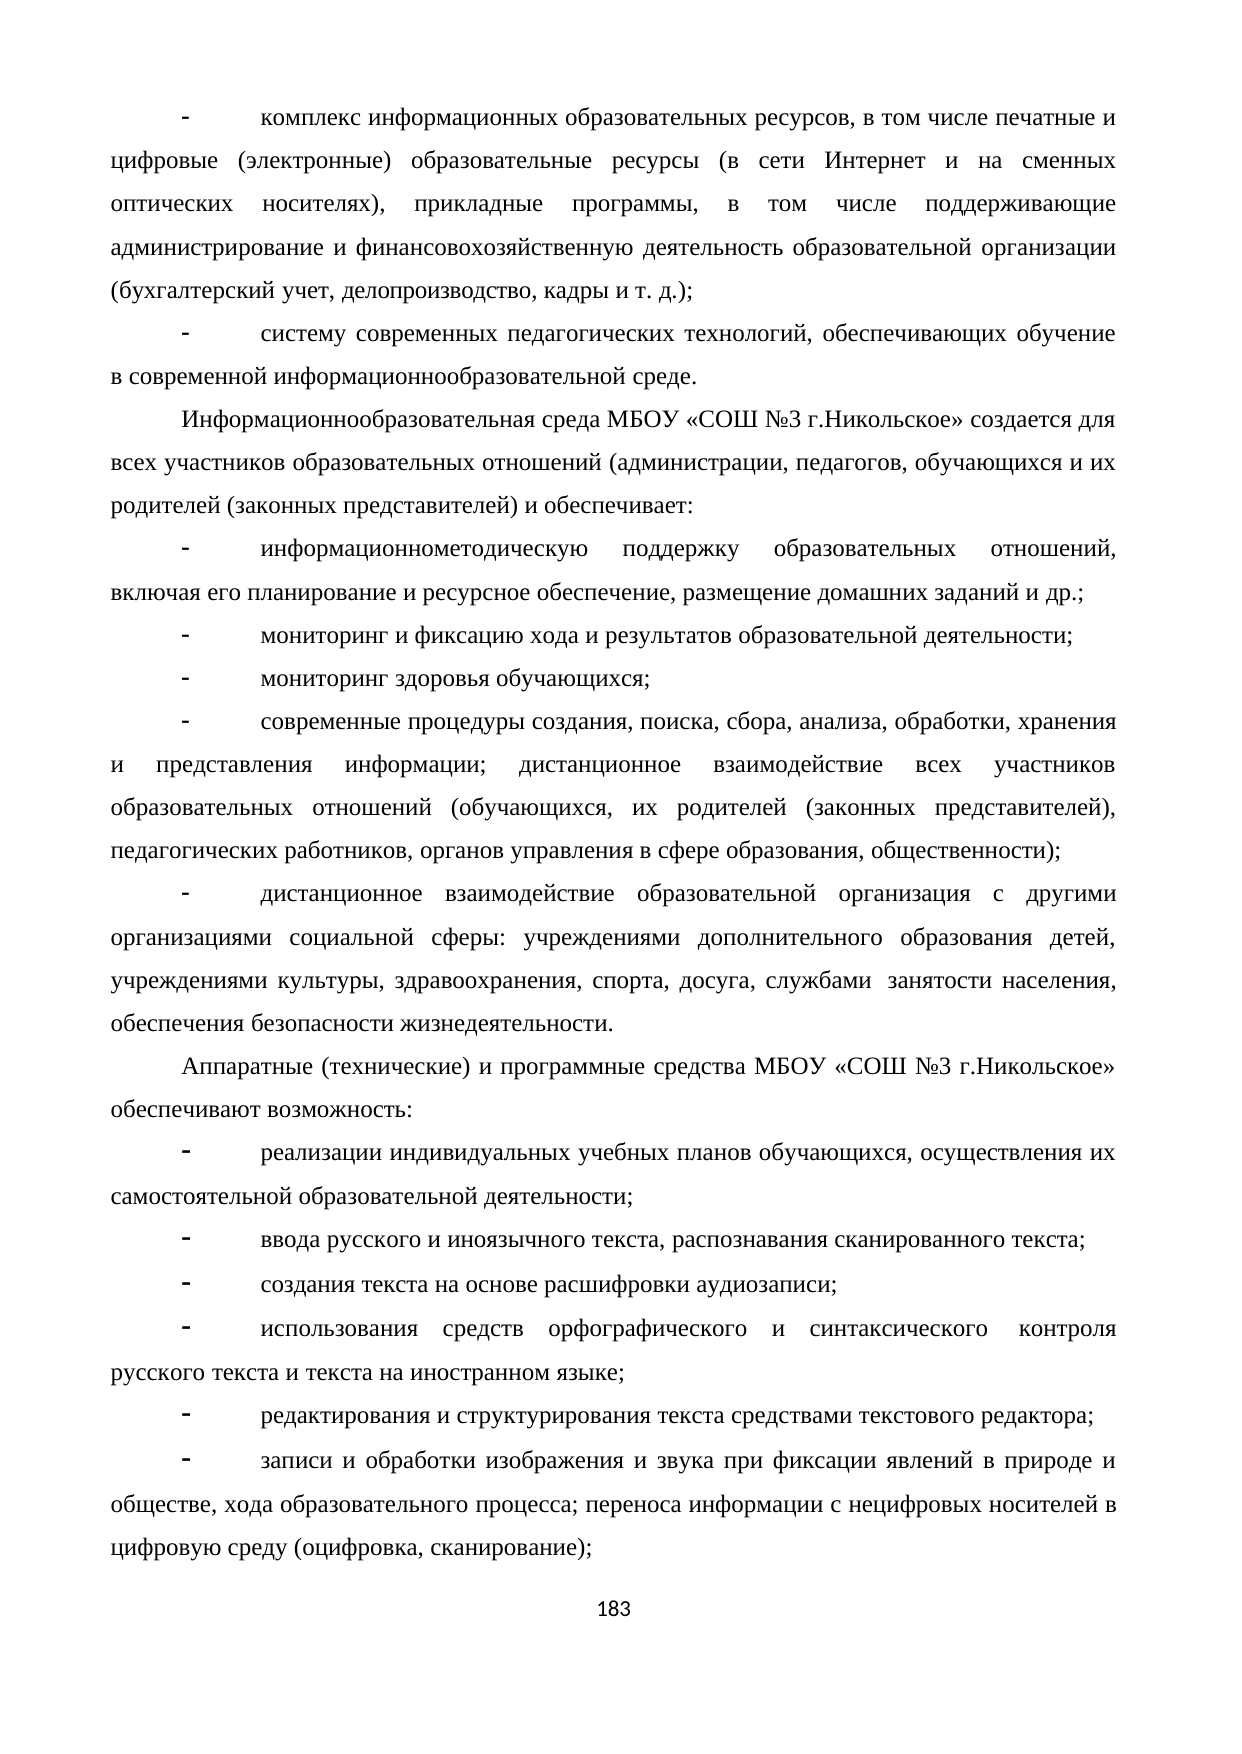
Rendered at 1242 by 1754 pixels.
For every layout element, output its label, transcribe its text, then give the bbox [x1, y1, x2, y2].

text создания текста на основе расшифровки аудиозаписи; [110, 1269, 1116, 1298]
text Информационнообразовательная среда МБОУ «СОШ №3 г.Никольское» создается для всех участников образовательных отношений (администрации, педагогов, обучающихся и их родителей (законных представителей) и обеспечивает: [110, 404, 1116, 519]
text современные процедуры создания, поиска, сбора, анализа, обработки, хранения и представления информации; дистанционное взаимодействие всех участников образовательных отношений (обучающихся, их родителей (законных представителей), педагогических работников, органов управления в сфере образования, общественности); [110, 706, 1116, 864]
text Аппаратные (технические) и программные средства МБОУ «СОШ №3 г.Никольское» обеспечивают возможность: [110, 1051, 1116, 1123]
text дистанционное взаимодействие образовательной организация с другими организациями социальной сферы: учреждениями дополнительного образования детей, учреждениями культуры, здравоохранения, спорта, досуга, службами занятости населения, обеспечения безопасности жизнедеятельности. [110, 878, 1116, 1037]
text информационнометодическую поддержку образовательных отношений, включая его планирование и ресурсное обеспечение, размещение домашних заданий и др.; [110, 533, 1116, 605]
text использования средств орфографического и синтаксического контроля русского текста и текста на иностранном языке; [110, 1313, 1116, 1386]
text редактирования и структурирования текста средствами текстового редактора; [110, 1401, 1116, 1430]
text мониторинг здоровья обучающихся; [110, 663, 1116, 692]
text записи и обработки изображения и звука при фиксации явлений в природе и обществе, хода образовательного процесса; переноса информации с нецифровых носителей в цифровую среду (оцифровка, сканирование); [110, 1445, 1116, 1561]
text реализации индивидуальных учебных планов обучающихся, осуществления их самостоятельной образовательной деятельности; [110, 1137, 1116, 1210]
text ввода русского и иноязычного текста, распознавания сканированного текста; [110, 1224, 1116, 1254]
text мониторинг и фиксацию хода и результатов образовательной деятельности; [110, 620, 1116, 648]
text комплекс информационных образовательных ресурсов, в том числе печатные и цифровые (электронные) образовательные ресурсы (в сети Интернет и на сменных оптических носителях), прикладные программы, в том числе поддерживающие администрирование и финансовохозяйственную деятельность образовательной организации (бухгалтерский учет, делопроизводство, кадры и т. д.); [110, 102, 1116, 303]
text систему современных педагогических технологий, обеспечивающих обучение в современной информационнообразовательной среде. [110, 318, 1116, 390]
